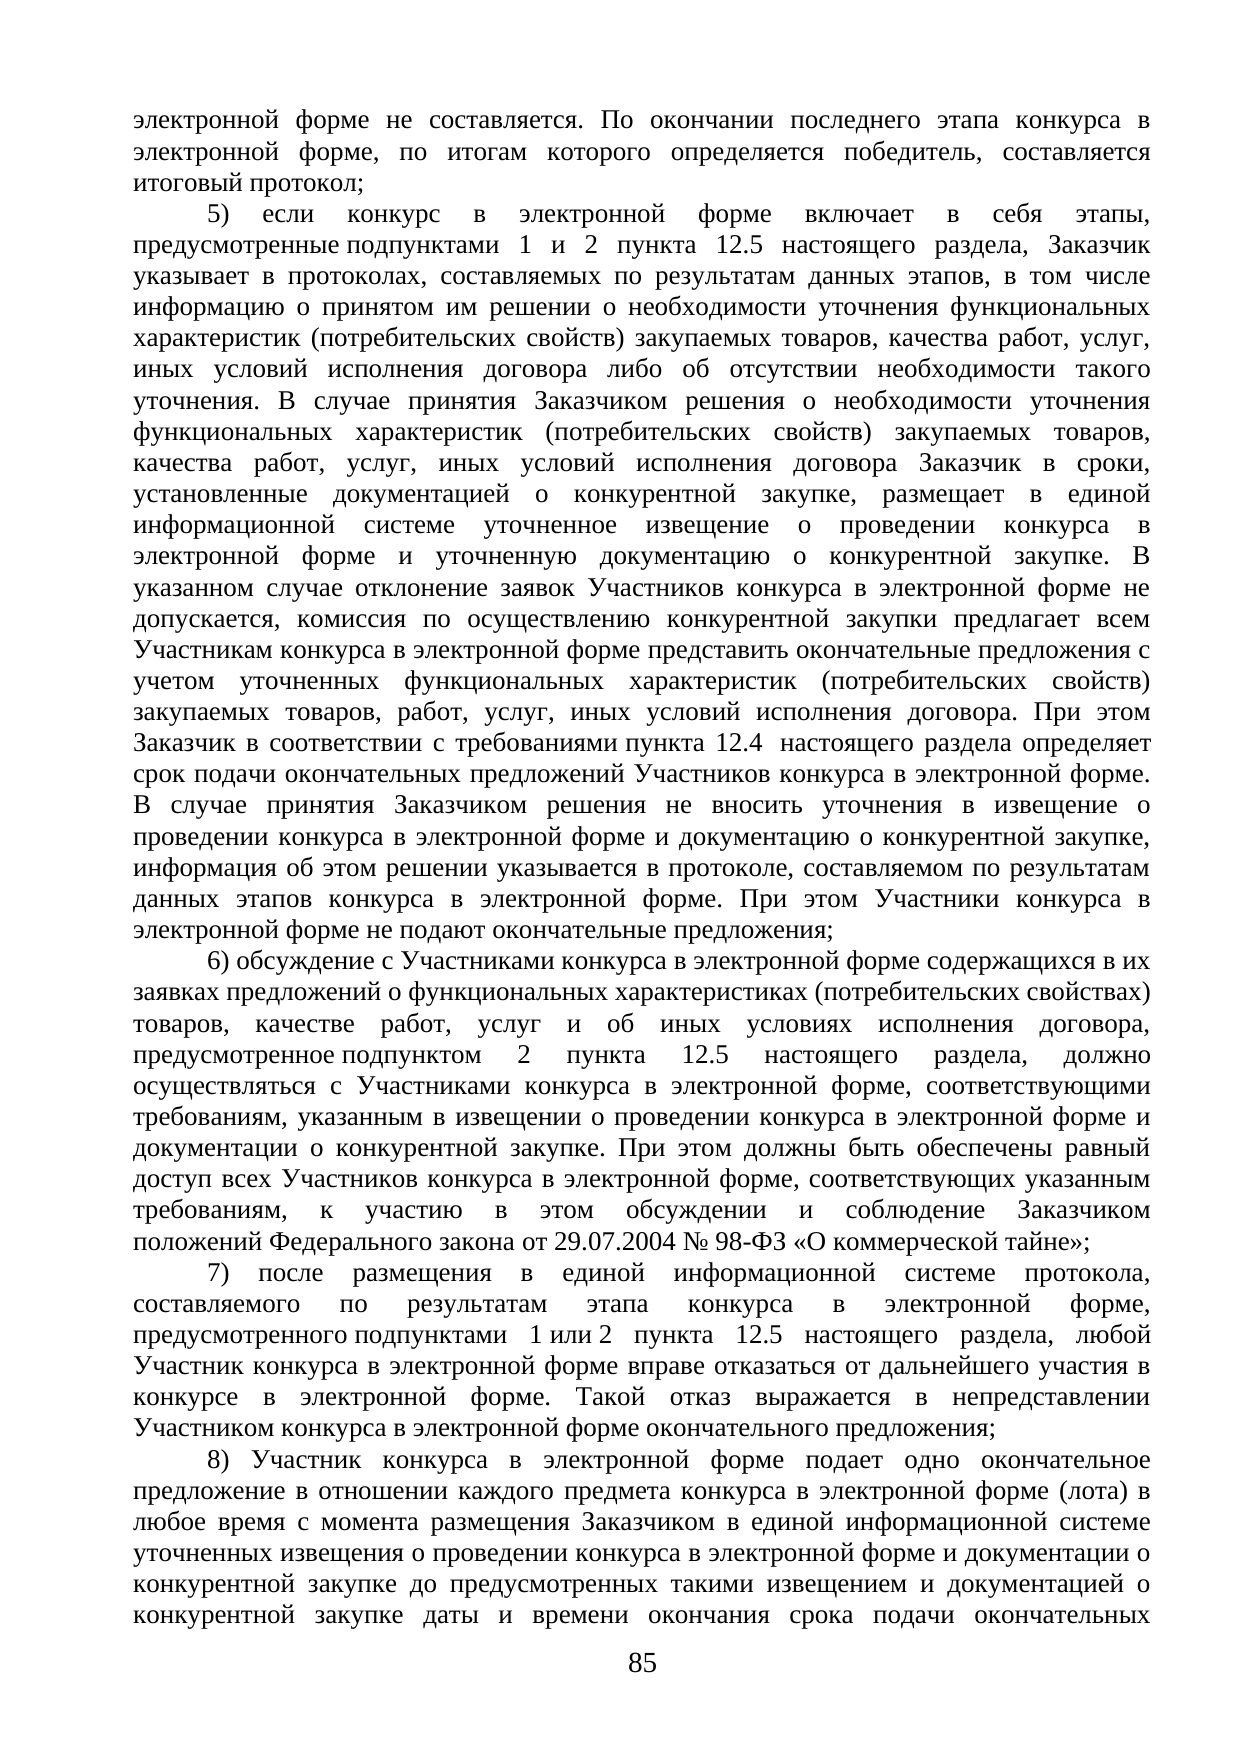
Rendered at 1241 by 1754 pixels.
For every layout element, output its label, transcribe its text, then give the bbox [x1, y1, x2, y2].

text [133, 1443, 1152, 1629]
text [133, 103, 1152, 197]
text 5) если конкурс в электронной форме включает в себя этапы, предусмотренные подпунктами 1 и 2 пункта 12.5 настоящего раздела, Заказчик указывает в протоколах, составляемых по результатам данных этапов, в том числе информацию о принятом им решении о необходимости уточнения функциональных характеристик (потребительских свойств) закупаемых товаров, качества работ, услуг, иных условий исполнения договора либо об отсутствии необходимости такого уточнения. В случае принятия Заказчиком решения о необходимости уточнения функциональных характеристик (потребительских свойств) закупаемых товаров, качества работ, услуг, иных условий исполнения договора Заказчик в сроки, установленные документацией о конкурентной закупке, размещает в единой информационной системе уточненное извещение о проведении конкурса в электронной форме и уточненную документацию о конкурентной закупке. В указанном случае отклонение заявок Участников конкурса в электронной форме не допускается, комиссия по осуществлению конкурентной закупки предлагает всем Участникам конкурса в электронной форме представить окончательные предложения с учетом уточненных функциональных характеристик (потребительских свойств) закупаемых товаров, работ, услуг, иных условий исполнения договора. При этом Заказчик в соответствии с требованиями пункта 12.4 настоящего раздела определяет срок подачи окончательных предложений Участников конкурса в электронной форме. В случае принятия Заказчиком решения не вносить уточнения в извещение о проведении конкурса в электронной форме и документацию о конкурентной закупке, информация об этом решении указывается в протоколе, составляемом по результатам данных этапов конкурса в электронной форме. При этом Участники конкурса в электронной форме не подают окончательные предложения; [133, 197, 1152, 944]
text 6) обсуждение с Участниками конкурса в электронной форме содержащихся в их заявках предложений о функциональных характеристиках (потребительских свойствах) товаров, качестве работ, услуг и об иных условиях исполнения договора, предусмотренное подпунктом 2 пункта 12.5 настоящего раздела, должно осуществляться с Участниками конкурса в электронной форме, соответствующими требованиям, указанным в извещении о проведении конкурса в электронной форме и документации о конкурентной закупке. При этом должны быть обеспечены равный доступ всех Участников конкурса в электронной форме, соответствующих указанным требованиям, к участию в этом обсуждении и соблюдение Заказчиком положений Федерального закона от 29.07.2004 № 98-ФЗ «О коммерческой тайне»; [133, 944, 1152, 1256]
text 7) после размещения в единой информационной системе протокола, составляемого по результатам этапа конкурса в электронной форме, предусмотренного подпунктами 1 или 2 пункта 12.5 настоящего раздела, любой Участник конкурса в электронной форме вправе отказаться от дальнейшего участия в конкурсе в электронной форме. Такой отказ выражается в непредставлении Участником конкурса в электронной форме окончательного предложения; [133, 1256, 1152, 1443]
